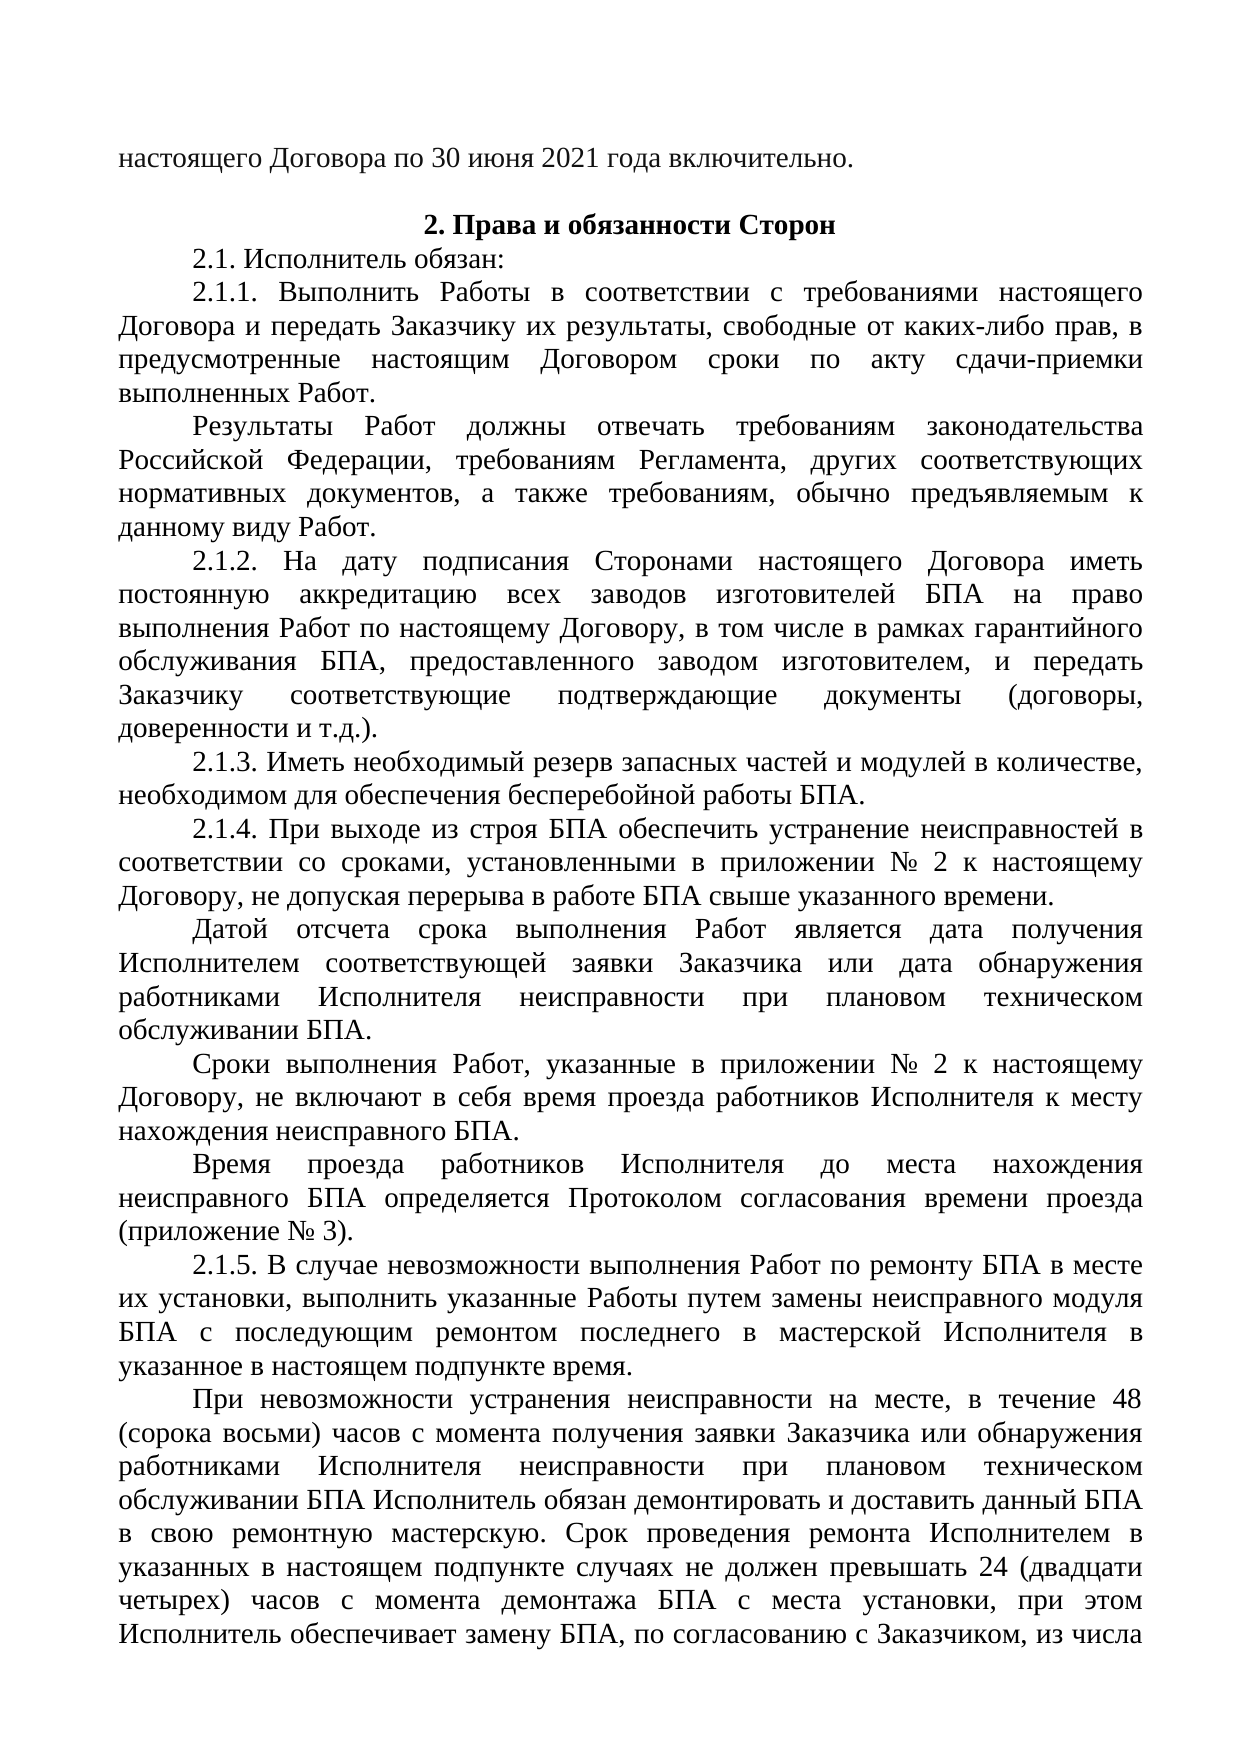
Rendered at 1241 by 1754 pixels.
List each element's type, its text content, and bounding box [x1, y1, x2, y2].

text 2.1.4. При выходе из строя БПА обеспечить устранение неисправностей в соответствии со сроками, установленными в приложении № 2 к настоящему Договору, не допуская перерыва в работе БПА свыше указанного времени. [118, 811, 1144, 912]
text 2.1.2. На дату подписания Сторонами настоящего Договора иметь постоянную аккредитацию всех заводов изготовителей БПА на право выполнения Работ по настоящему Договору, в том числе в рамках гарантийного обслуживания БПА, предоставленного заводом изготовителем, и передать Заказчику соответствующие подтверждающие документы (договоры, доверенности и т.д.). [118, 543, 1144, 744]
text Результаты Работ должны отвечать требованиям законодательства Российской Федерации, требованиям Регламента, других соответствующих нормативных документов, а также требованиям, обычно предъявляемым к данному виду Работ. [118, 408, 1144, 543]
text Время проезда работников Исполнителя до места нахождения неисправного БПА определяется Протоколом согласования времени проезда (приложение № 3). [118, 1146, 1144, 1247]
text 2.1.5. В случае невозможности выполнения Работ по ремонту БПА в месте их установки, выполнить указанные Работы путем замены неисправного модуля БПА с последующим ремонтом последнего в мастерской Исполнителя в указанное в настоящем подпункте время. [118, 1247, 1144, 1381]
text Датой отсчета срока выполнения Работ является дата получения Исполнителем соответствующей заявки Заказчика или дата обнаружения работниками Исполнителя неисправности при плановом техническом обслуживании БПА. [118, 912, 1144, 1046]
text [118, 140, 1144, 174]
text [118, 1381, 1144, 1649]
text Сроки выполнения Работ, указанные в приложении № 2 к настоящему Договору, не включают в себя время проезда работников Исполнителя к месту нахождения неисправного БПА. [118, 1046, 1144, 1146]
text 2.1.1. Выполнить Работы в соответствии с требованиями настоящего Договора и передать Заказчику их результаты, свободные от каких-либо прав, в предусмотренные настоящим Договором сроки по акту сдачи-приемки выполненных Работ. [118, 274, 1144, 408]
text 2. Права и обязанности Сторон [118, 207, 1141, 241]
text 2.1. Исполнитель обязан: [118, 241, 1144, 274]
text 2.1.3. Иметь необходимый резерв запасных частей и модулей в количестве, необходимом для обеспечения бесперебойной работы БПА. [118, 744, 1144, 811]
